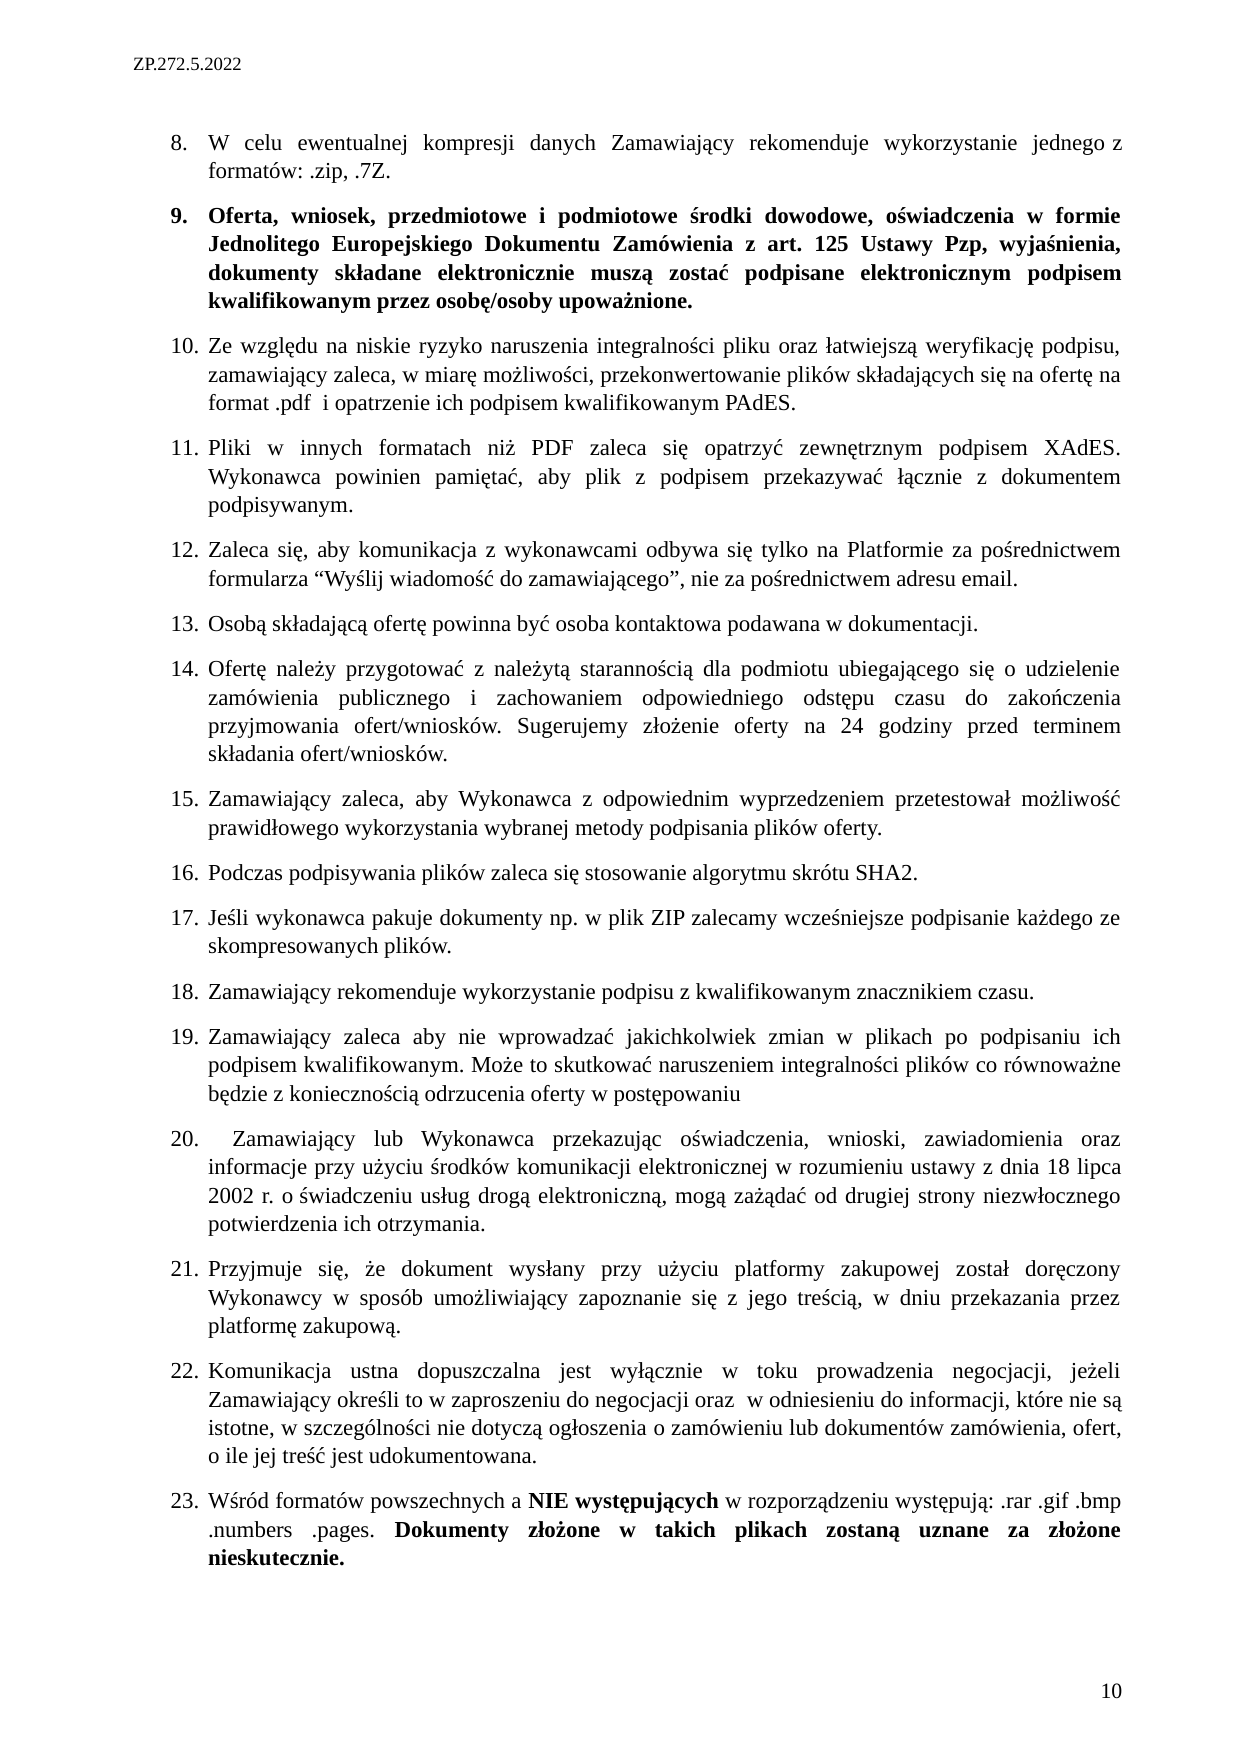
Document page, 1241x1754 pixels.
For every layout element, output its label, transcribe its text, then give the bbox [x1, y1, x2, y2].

list Osobą składającą ofertę powinna być osoba kontaktowa podawana w dokumentacji. [170, 610, 1122, 636]
list Ofertę należy przygotować z należytą starannością dla podmiotu ubiegającego się o udzielenie zamówienia publicznego i zachowaniem odpowiedniego odstępu czasu do zakończenia przyjmowania ofert/wniosków. Sugerujemy złożenie oferty na 24 godziny przed terminem składania ofert/wniosków. [170, 655, 1122, 767]
list Ze względu na niskie ryzyko naruszenia integralności pliku oraz łatwiejszą weryfikację podpisu, zamawiający zaleca, w miarę możliwości, przekonwertowanie plików składających się na ofertę na format .pdf i opatrzenie ich podpisem kwalifikowanym PAdES. [170, 332, 1122, 416]
list Zamawiający zaleca, aby Wykonawca z odpowiednim wyprzedzeniem przetestował możliwość prawidłowego wykorzystania wybranej metody podpisania plików oferty. [170, 786, 1122, 840]
list Komunikacja ustna dopuszczalna jest wyłącznie w toku prowadzenia negocjacji, jeżeli Zamawiający określi to w zaproszeniu do negocjacji oraz w odniesieniu do informacji, które nie są istotne, w szczególności nie dotyczą ogłoszenia o zamówieniu lub dokumentów zamówienia, ofert, o ile jej treść jest udokumentowana. [170, 1357, 1122, 1469]
list Zaleca się, aby komunikacja z wykonawcami odbywa się tylko na Platformie za pośrednictwem formularza “Wyślij wiadomość do zamawiającego”, nie za pośrednictwem adresu email. [170, 536, 1122, 591]
list Przyjmuje się, że dokument wysłany przy użyciu platformy zakupowej został doręczony Wykonawcy w sposób umożliwiający zapoznanie się z jego treścią, w dniu przekazania przez platformę zakupową. [170, 1255, 1122, 1338]
list Zamawiający rekomenduje wykorzystanie podpisu z kwalifikowanym znacznikiem czasu. [170, 978, 1122, 1004]
list Zamawiający zaleca aby nie wprowadzać jakichkolwiek zmian w plikach po podpisaniu ich podpisem kwalifikowanym. Może to skutkować naruszeniem integralności plików co równoważne będzie z koniecznością odrzucenia oferty w postępowaniu [170, 1023, 1122, 1106]
list Zamawiający lub Wykonawca przekazując oświadczenia, wnioski, zawiadomienia oraz informacje przy użyciu środków komunikacji elektronicznej w rozumieniu ustawy z dnia 18 lipca 2002 r. o świadczeniu usług drogą elektroniczną, mogą zażądać od drugiej strony niezwłocznego potwierdzenia ich otrzymania. [170, 1125, 1122, 1236]
list Wśród formatów powszechnych a NIE występujących w rozporządzeniu występują: .rar .gif .bmp .numbers .pages. Dokumenty złożone w takich plikach zostaną uznane za złożone nieskutecznie. [170, 1488, 1122, 1571]
list Oferta, wniosek, przedmiotowe i podmiotowe środki dowodowe, oświadczenia w formie Jednolitego Europejskiego Dokumentu Zamówienia z art. 125 Ustawy Pzp, wyjaśnienia, dokumenty składane elektronicznie muszą zostać podpisane elektronicznym podpisem kwalifikowanym przez osobę/osoby upoważnione. [170, 202, 1122, 314]
list W celu ewentualnej kompresji danych Zamawiający rekomenduje wykorzystanie jednego z formatów: .zip, .7Z. [170, 128, 1122, 183]
list Podczas podpisywania plików zaleca się stosowanie algorytmu skrótu SHA2. [170, 859, 1122, 885]
list Jeśli wykonawca pakuje dokumenty np. w plik ZIP zalecamy wcześniejsze podpisanie każdego ze skompresowanych plików. [170, 904, 1122, 959]
list Pliki w innych formatach niż PDF zaleca się opatrzyć zewnętrznym podpisem XAdES. Wykonawca powinien pamiętać, aby plik z podpisem przekazywać łącznie z dokumentem podpisywanym. [170, 434, 1122, 518]
